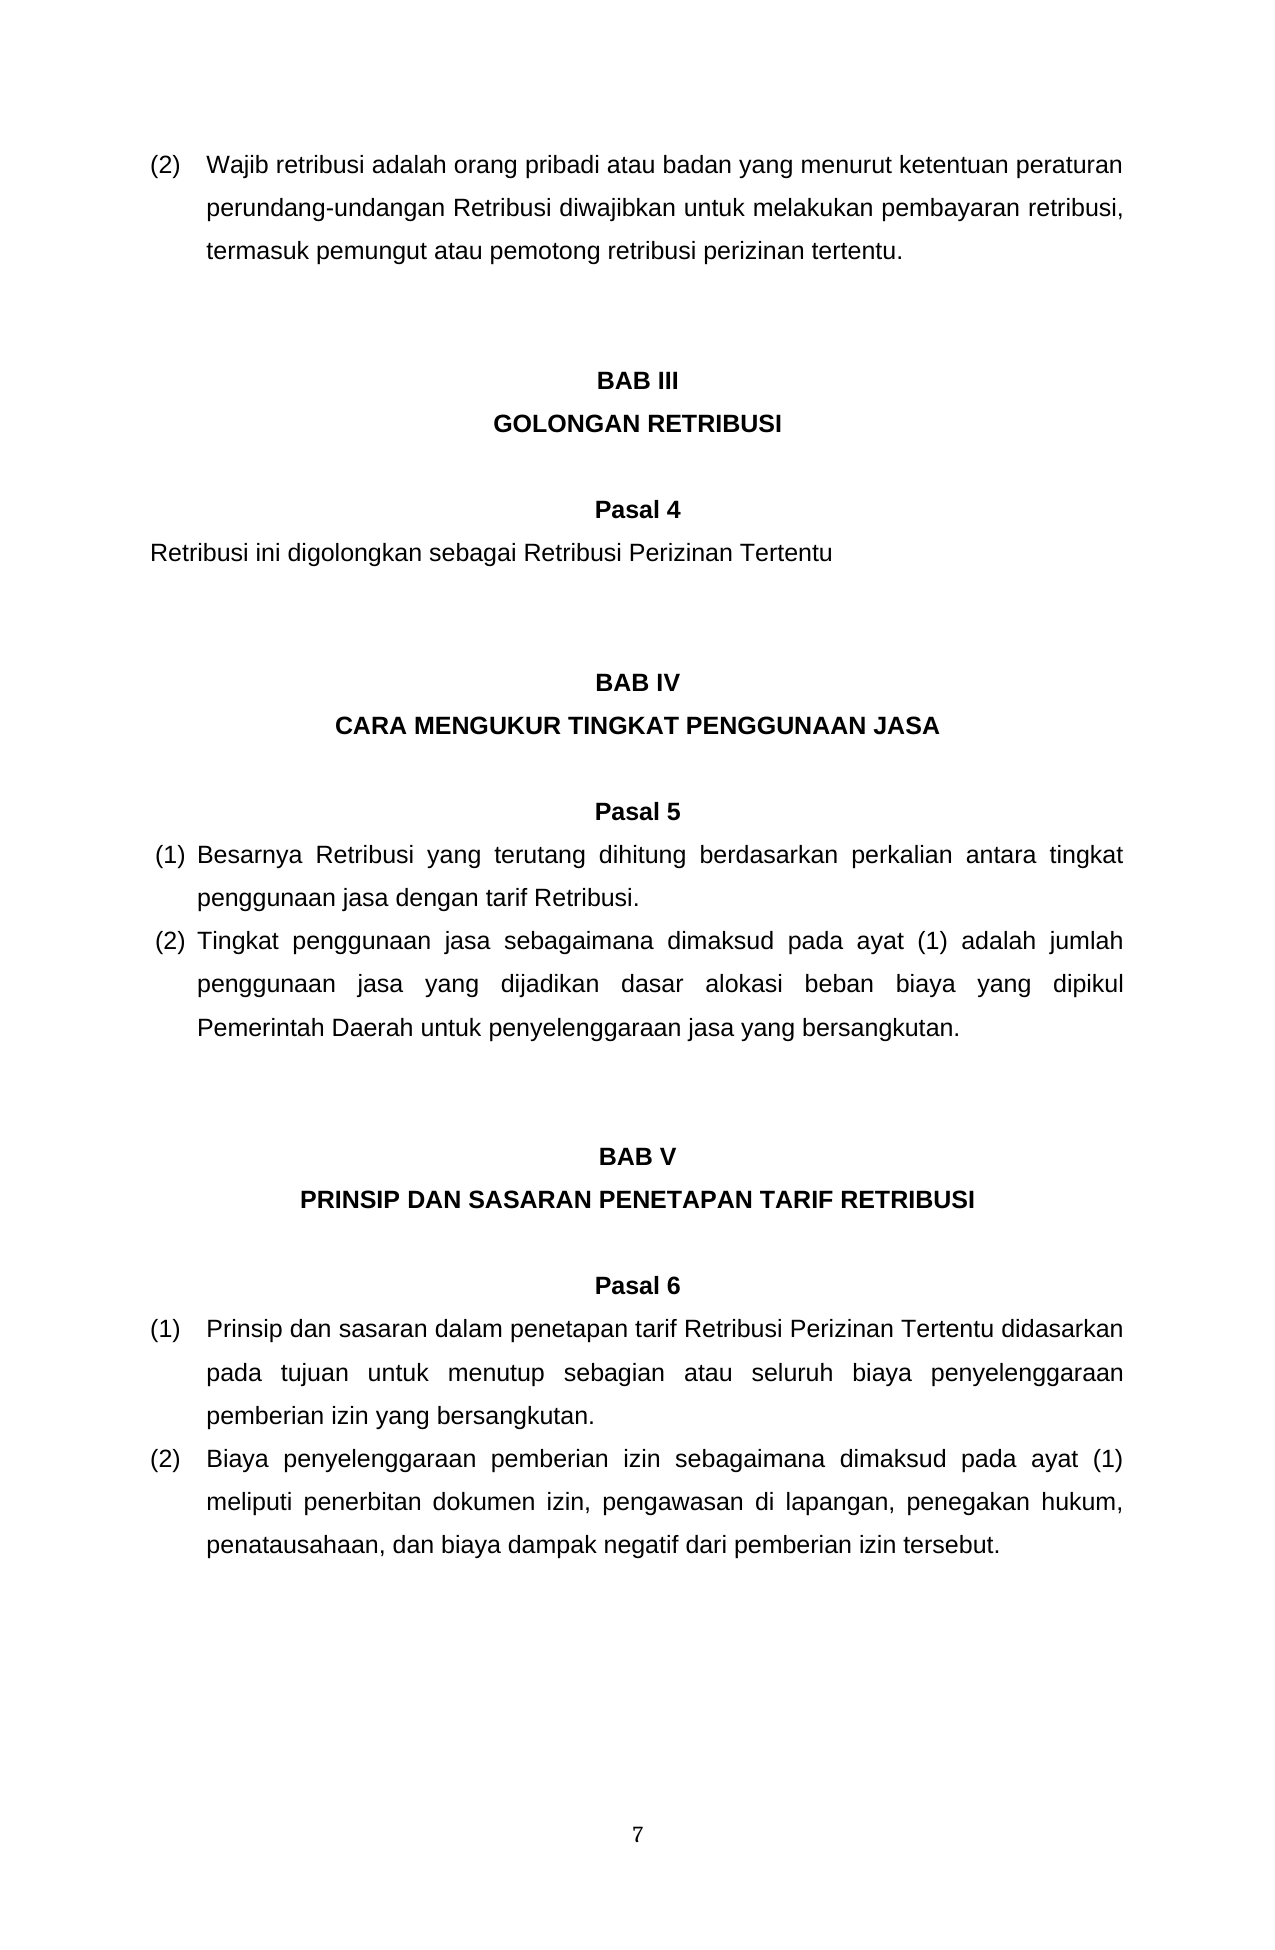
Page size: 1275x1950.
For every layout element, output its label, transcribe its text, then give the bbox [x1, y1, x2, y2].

list Prinsip dan sasaran dalam penetapan tarif Retribusi Perizinan Tertentu didasarkan pada tujuan untuk menutup sebagian atau seluruh biaya penyelenggaraan pemberian izin yang bersangkutan. [150, 1314, 1125, 1429]
text Pasal 4 [150, 495, 1125, 524]
text CARA MENGUKUR TINGKAT PENGGUNAAN JASA [150, 711, 1125, 739]
list Tingkat penggunaan jasa sebagaimana dimaksud pada ayat (1) adalah jumlah penggunaan jasa yang dijadikan dasar alokasi beban biaya yang dipikul Pemerintah Daerah untuk penyelenggaraan jasa yang bersangkutan. [155, 926, 1125, 1041]
text Pasal 5 [150, 797, 1125, 826]
text BAB IV [150, 667, 1125, 696]
list Besarnya Retribusi yang terutang dihitung berdasarkan perkalian antara tingkat penggunaan jasa dengan tarif Retribusi. [155, 840, 1125, 912]
text BAB III [150, 366, 1125, 394]
text BAB V [150, 1142, 1125, 1171]
text Pasal 6 [150, 1271, 1125, 1300]
text GOLONGAN RETRIBUSI [150, 409, 1125, 437]
text Retribusi ini digolongkan sebagai Retribusi Perizinan Tertentu [150, 538, 1125, 567]
text PRINSIP DAN SASARAN PENETAPAN TARIF RETRIBUSI [150, 1185, 1125, 1214]
list Biaya penyelenggaraan pemberian izin sebagaimana dimaksud pada ayat (1) meliputi penerbitan dokumen izin, pengawasan di lapangan, penegakan hukum, penatausahaan, dan biaya dampak negatif dari pemberian izin tersebut. [150, 1444, 1125, 1559]
list Wajib retribusi adalah orang pribadi atau badan yang menurut ketentuan peraturan perundang-undangan Retribusi diwajibkan untuk melakukan pembayaran retribusi, termasuk pemungut atau pemotong retribusi perizinan tertentu. [150, 150, 1125, 265]
